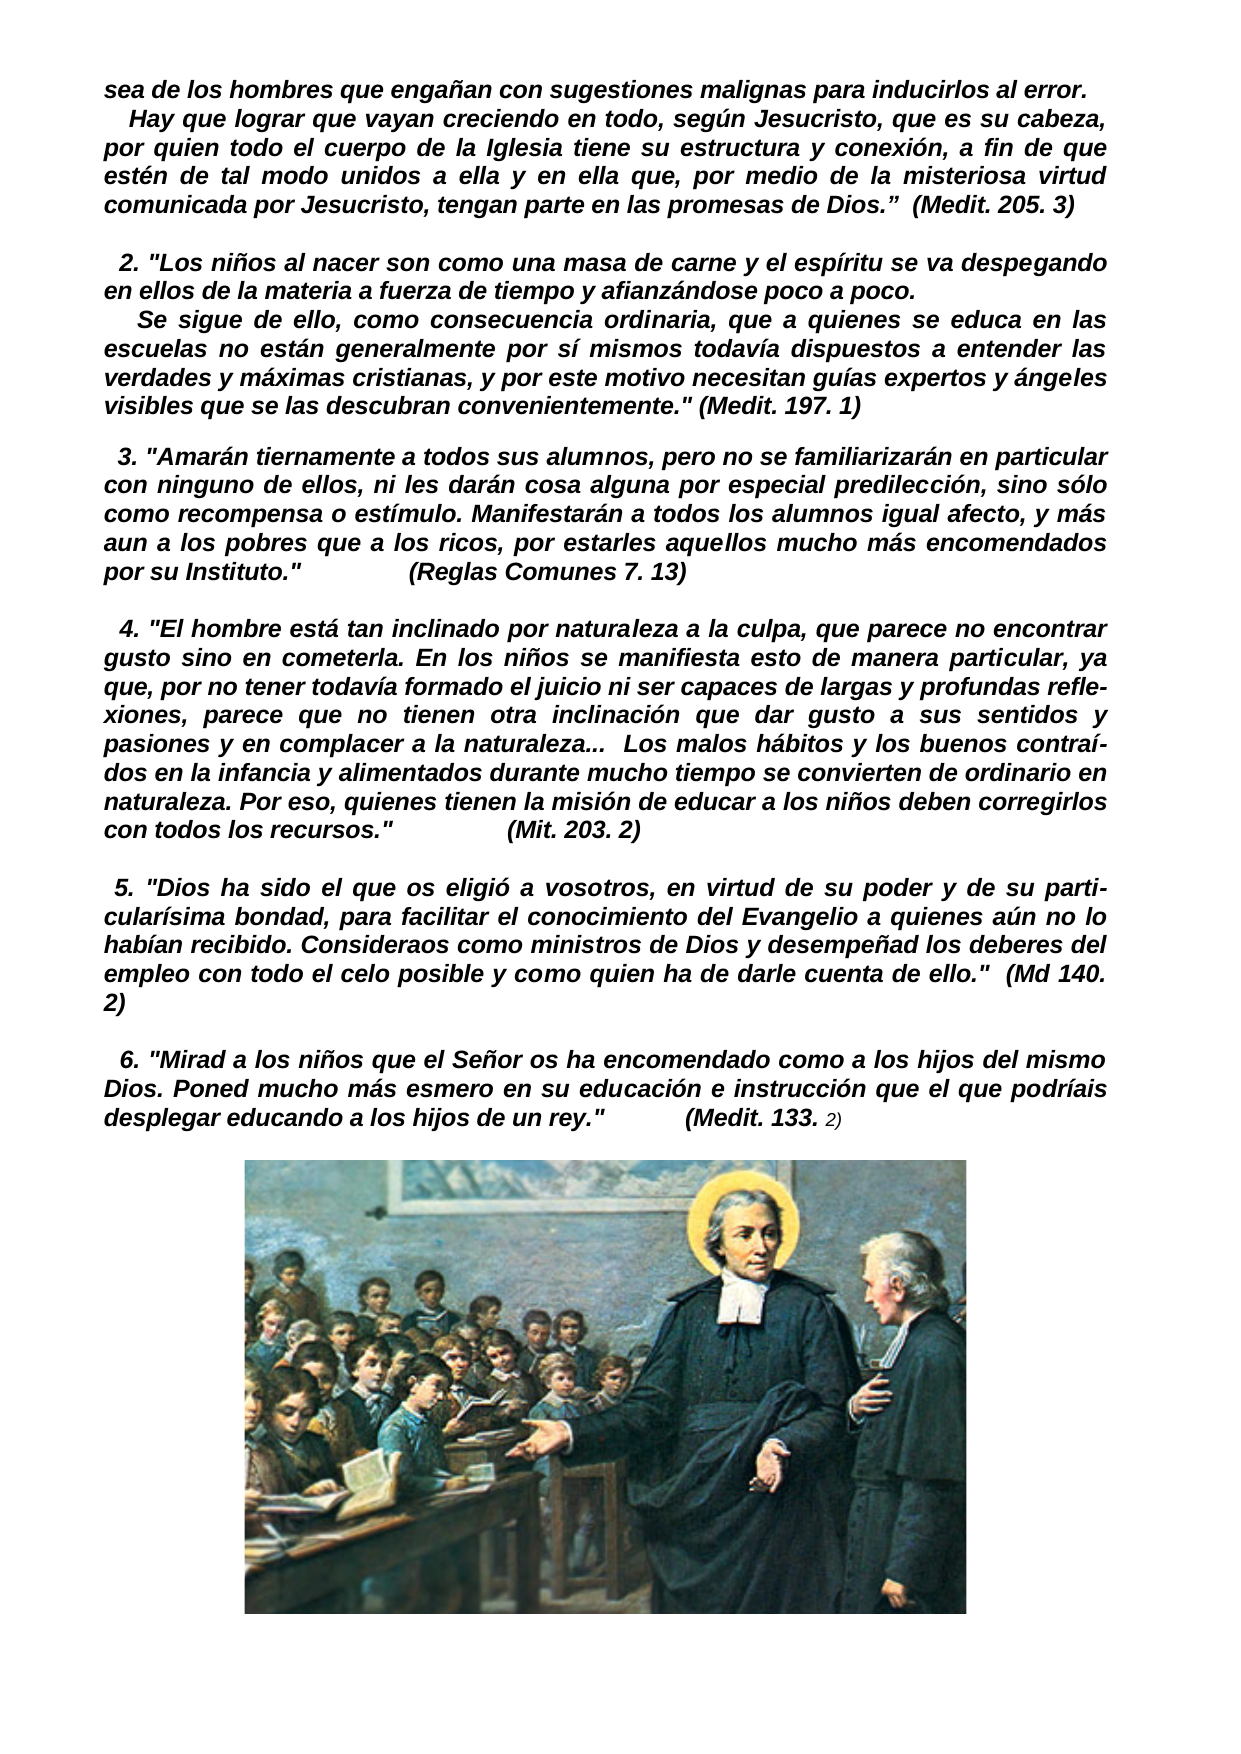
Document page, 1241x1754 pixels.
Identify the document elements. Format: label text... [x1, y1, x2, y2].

text 4. "El hombre está tan inclinado por naturaleza a la culpa, que parece no encontrar gusto sino en cometerla. En los niños se manifiesta esto de manera particular, ya que, por no tener todavía formado el juicio ni ser capaces de largas y profundas reflexiones, parece que no tienen otra inclinación que dar gusto a sus sentidos y pasiones y en complacer a la naturaleza... Los malos hábitos y los buenos contraídos en la infancia y alimentados durante mucho tiempo se convierten de ordinario en naturaleza. Por eso, quienes tienen la misión de educar a los niños deben corregirlos con todos los recursos." (Mit. 203. 2) [103, 614, 1107, 844]
text Hay que lograr que vayan creciendo en todo, según Jesucristo, que es su cabeza, por quien todo el cuerpo de la Iglesia tiene su estructura y conexión, a fin de que estén de tal modo unidos a ella y en ella que, por medio de la misteriosa virtud comunicada por Jesucristo, tengan parte en las promesas de Dios.” (Medit. 205. 3) [103, 104, 1107, 219]
text 2. "Los niños al nacer son como una masa de carne y el espíritu se va despegando en ellos de la materia a fuerza de tiempo y afianzándose poco a poco. [103, 247, 1107, 305]
picture [244, 1160, 967, 1614]
text 5. "Dios ha sido el que os eligió a vosotros, en virtud de su poder y de su particularísima bondad, para facilitar el conocimiento del Evangelio a quienes aún no lo habían recibido. Consideraos como ministros de Dios y desempeñad los deberes del empleo con todo el celo posible y como quien ha de darle cuenta de ello." (Md 140. 2) [103, 873, 1107, 1017]
text 6. "Mirad a los niños que el Señor os ha encomendado como a los hijos del mismo Dios. Poned mucho más esmero en su educación e instrucción que el que podríais desplegar educando a los hijos de un rey." (Medit. 133. 2) [103, 1045, 1107, 1132]
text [103, 75, 1107, 104]
text Se sigue de ello, como consecuencia ordinaria, que a quienes se educa en las escuelas no están generalmente por sí mismos todavía dispuestos a entender las verdades y máximas cristianas, y por este motivo necesitan guías expertos y ángeles visibles que se las descubran convenientemente." (Medit. 197. 1) [103, 305, 1107, 420]
text 3. "Amarán tiernamente a todos sus alumnos, pero no se familiarizarán en particular con ninguno de ellos, ni les darán cosa alguna por especial predilección, sino sólo como recompensa o estímulo. Manifestarán a todos los alumnos igual afecto, y más aun a los pobres que a los ricos, por estarles aquellos mucho más encomendados por su Instituto." (Reglas Comunes 7. 13) [103, 442, 1107, 585]
